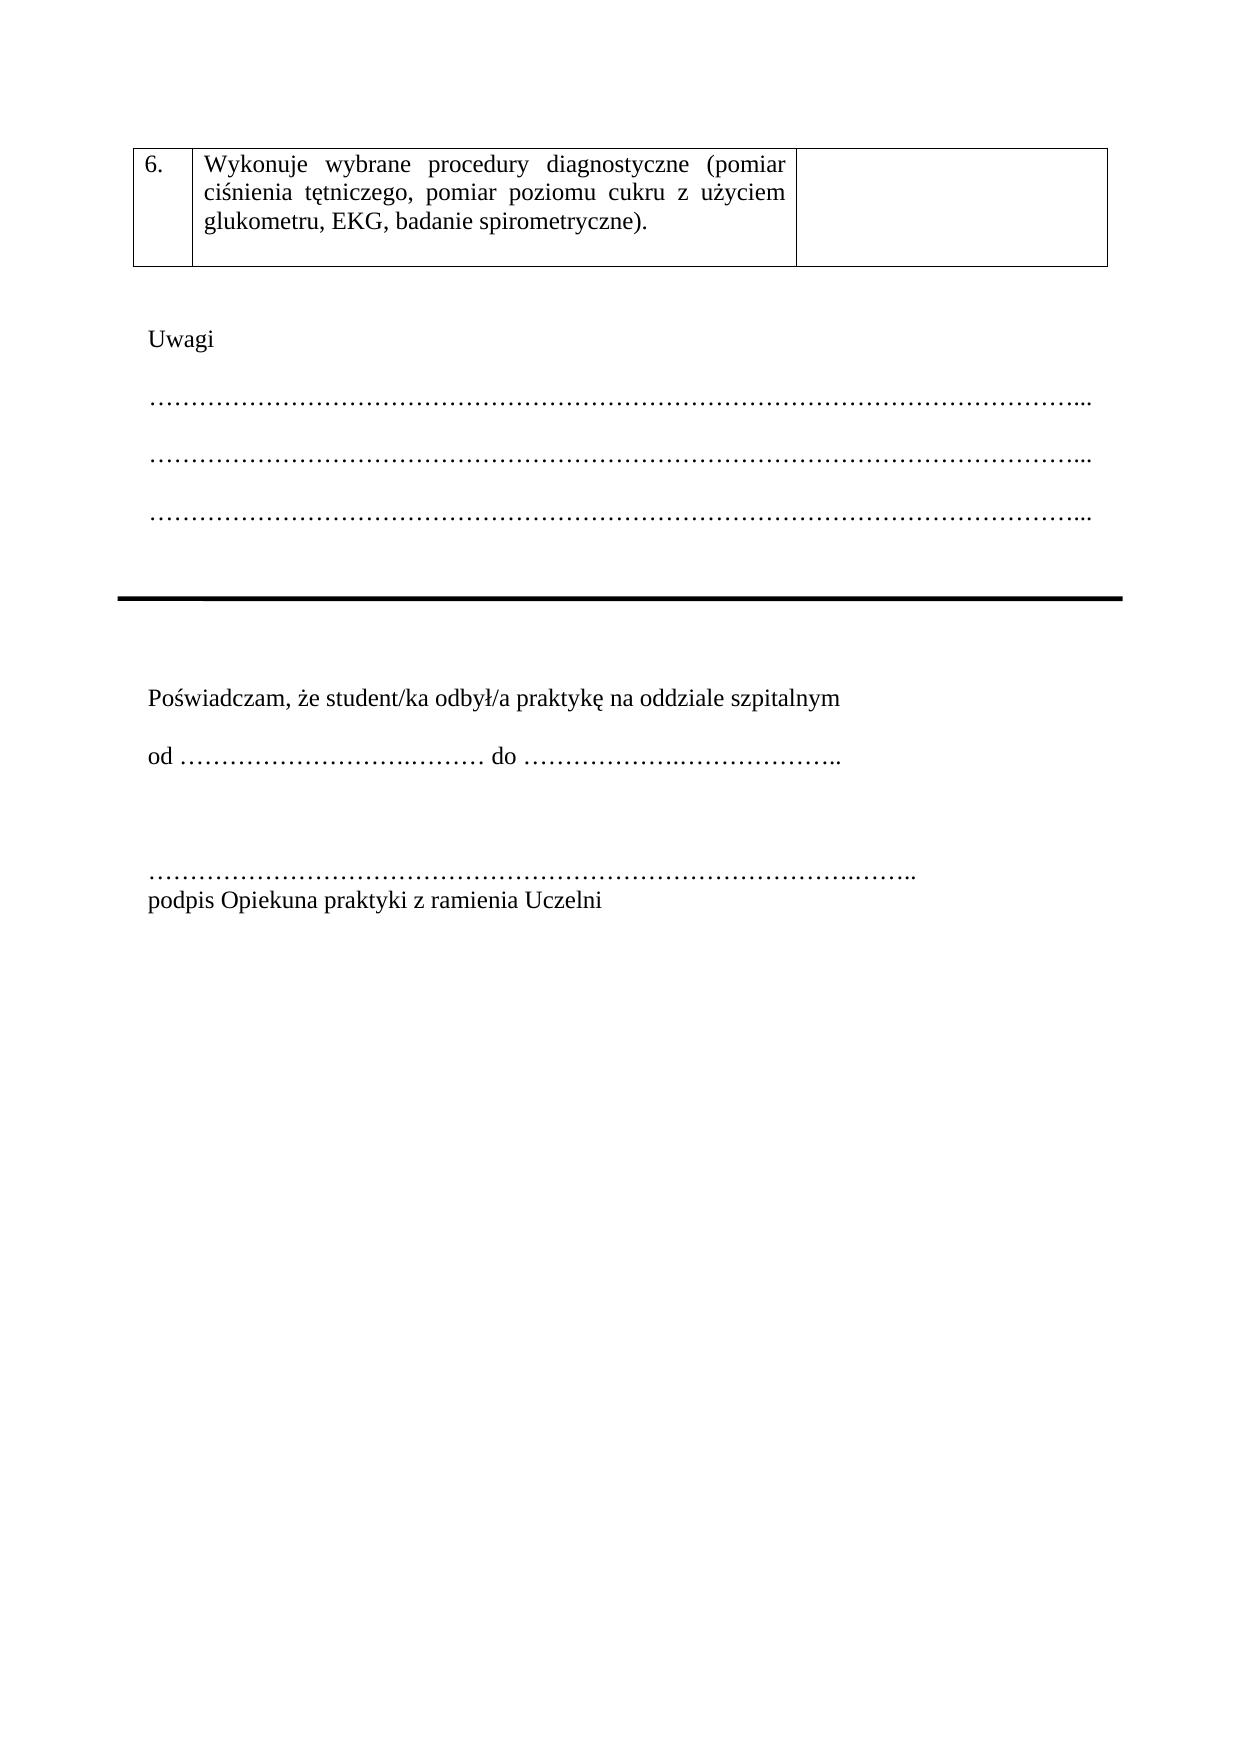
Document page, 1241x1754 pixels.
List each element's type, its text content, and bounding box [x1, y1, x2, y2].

text podpis Opiekuna praktyki z ramienia Uczelni [148, 885, 1092, 913]
text ………………………………………………………………………….…….. [148, 856, 1092, 885]
text od ……………………….……… do ……………….……………….. [148, 741, 1092, 770]
table_cell 6. [134, 149, 192, 266]
table_cell [797, 149, 1107, 266]
text …………………………………………………………………………………………………... [148, 382, 1092, 410]
text Uwagi [148, 324, 1092, 353]
text …………………………………………………………………………………………………... [148, 497, 1092, 525]
text …………………………………………………………………………………………………... [148, 439, 1092, 468]
text Poświadczam, że student/ka odbył/a praktykę na oddziale szpitalnym [148, 683, 1092, 712]
table_cell Wykonuje wybrane procedury diagnostyczne (pomiar ciśnienia tętniczego, pomiar poziomu cukru z użyciem glukometru, EKG, badanie spirometryczne). [193, 149, 796, 266]
